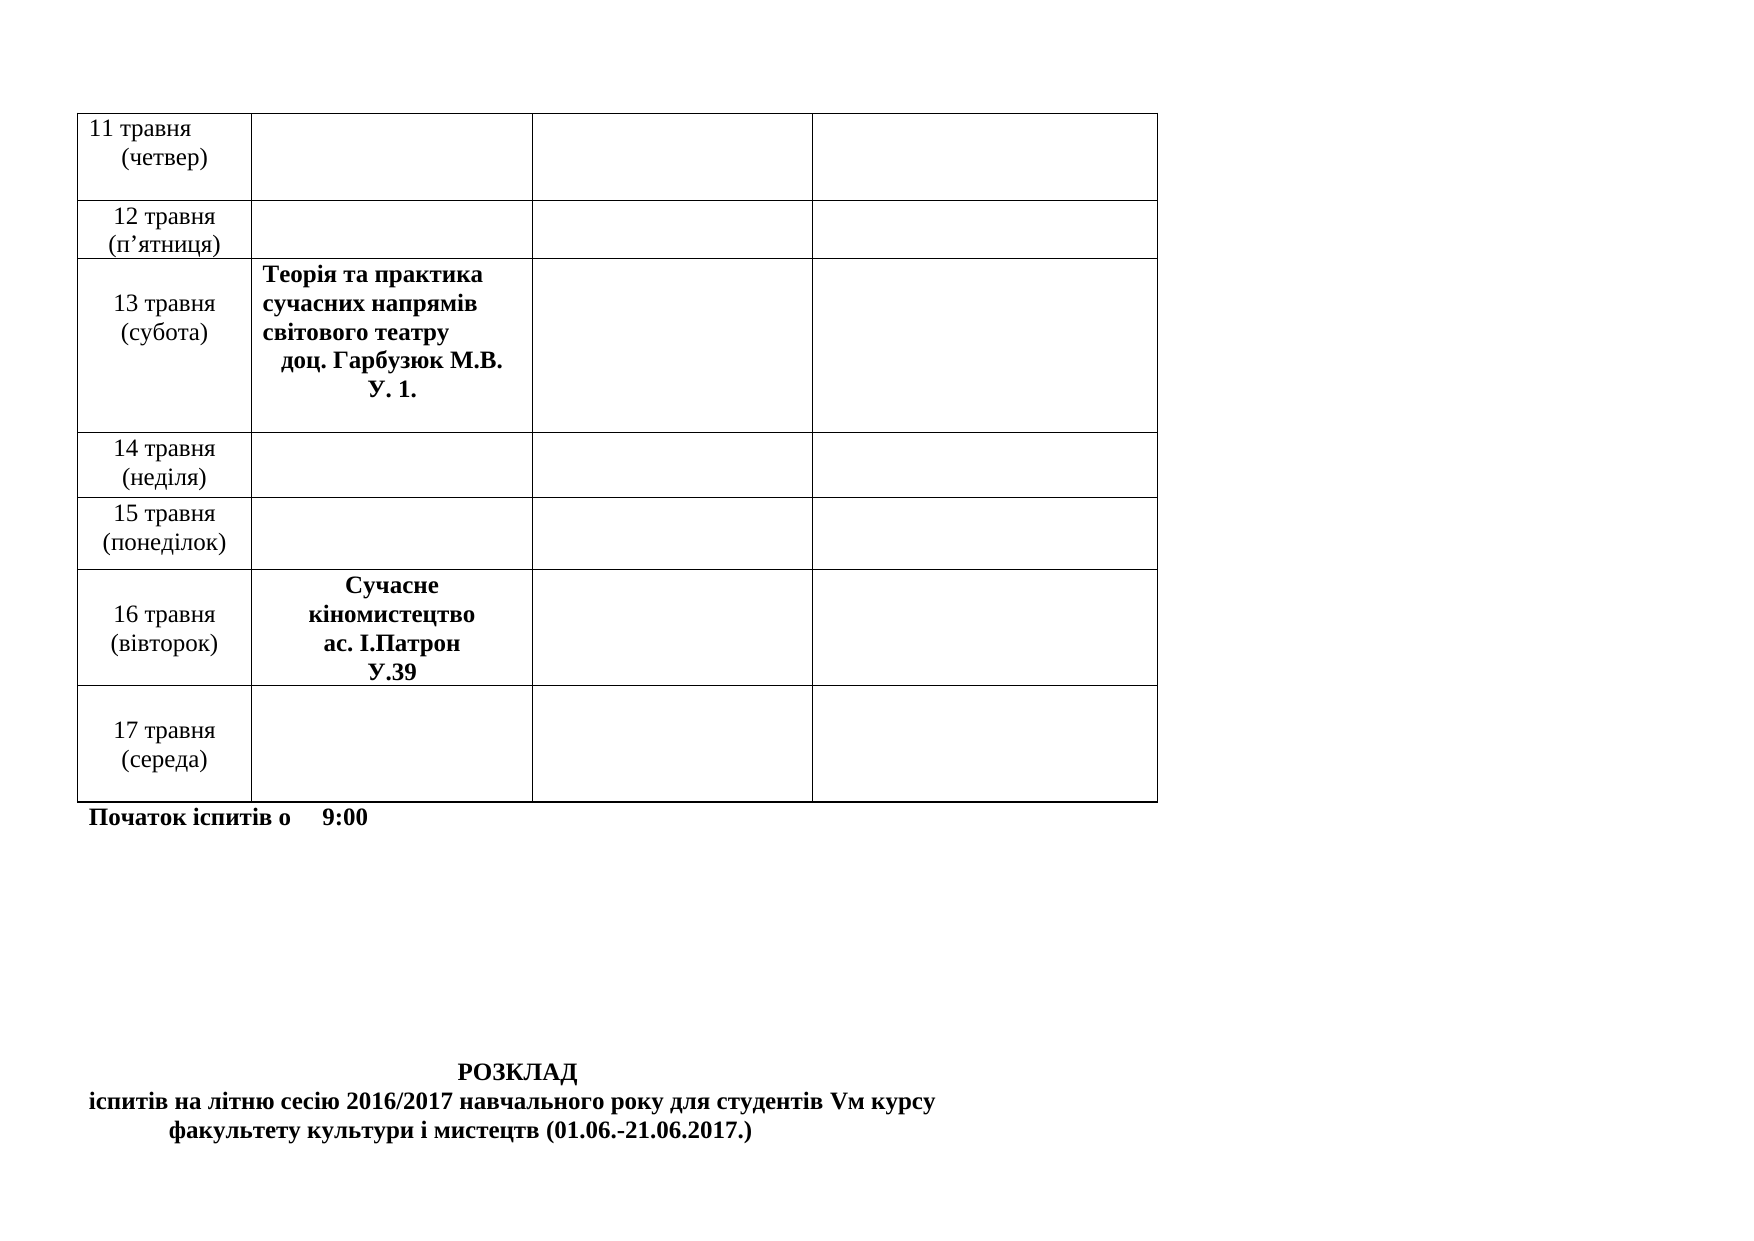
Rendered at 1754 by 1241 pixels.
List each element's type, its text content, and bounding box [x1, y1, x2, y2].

table_cell 17 травня (середа) [78, 686, 251, 801]
text Початок іспитів о 9:00 [89, 802, 1665, 831]
table_cell [813, 498, 1157, 569]
table_cell 15 травня (понеділок) [78, 498, 251, 569]
table_cell [252, 498, 532, 569]
table_cell [533, 686, 812, 801]
table_cell [813, 433, 1157, 497]
table_cell [533, 114, 812, 200]
table_cell [533, 570, 812, 685]
table_cell Сучасне кіномистецтво ас. І.Патрон У.39 [252, 570, 532, 685]
table_cell [813, 259, 1157, 432]
table_cell [252, 201, 532, 258]
table_cell 11 травня (четвер) [78, 114, 251, 200]
table_cell [252, 114, 532, 200]
table_cell 14 травня (неділя) [78, 433, 251, 497]
table_cell [533, 201, 812, 258]
table_cell [813, 201, 1157, 258]
text факультету культури і мистецтв (01.06.-21.06.2017.) [89, 1115, 1665, 1144]
table_cell [533, 259, 812, 432]
table_cell [813, 114, 1157, 200]
table_cell Теорія та практика сучасних напрямів світового театру доц. Гарбузюк М.В. У. 1. [252, 259, 532, 432]
text іспитів на літню сесію 2016/2017 навчального року для студентів Vм курсу [89, 1086, 1665, 1115]
table_cell 13 травня (субота) [78, 259, 251, 432]
table_cell [252, 686, 532, 801]
table_cell [813, 686, 1157, 801]
table_cell [252, 433, 532, 497]
table_cell [533, 498, 812, 569]
table_cell 16 травня (вівторок) [78, 570, 251, 685]
text РОЗКЛАД [384, 1057, 1665, 1086]
table_cell 12 травня (п’ятниця) [78, 201, 251, 258]
table_cell [533, 433, 812, 497]
table_cell [813, 570, 1157, 685]
